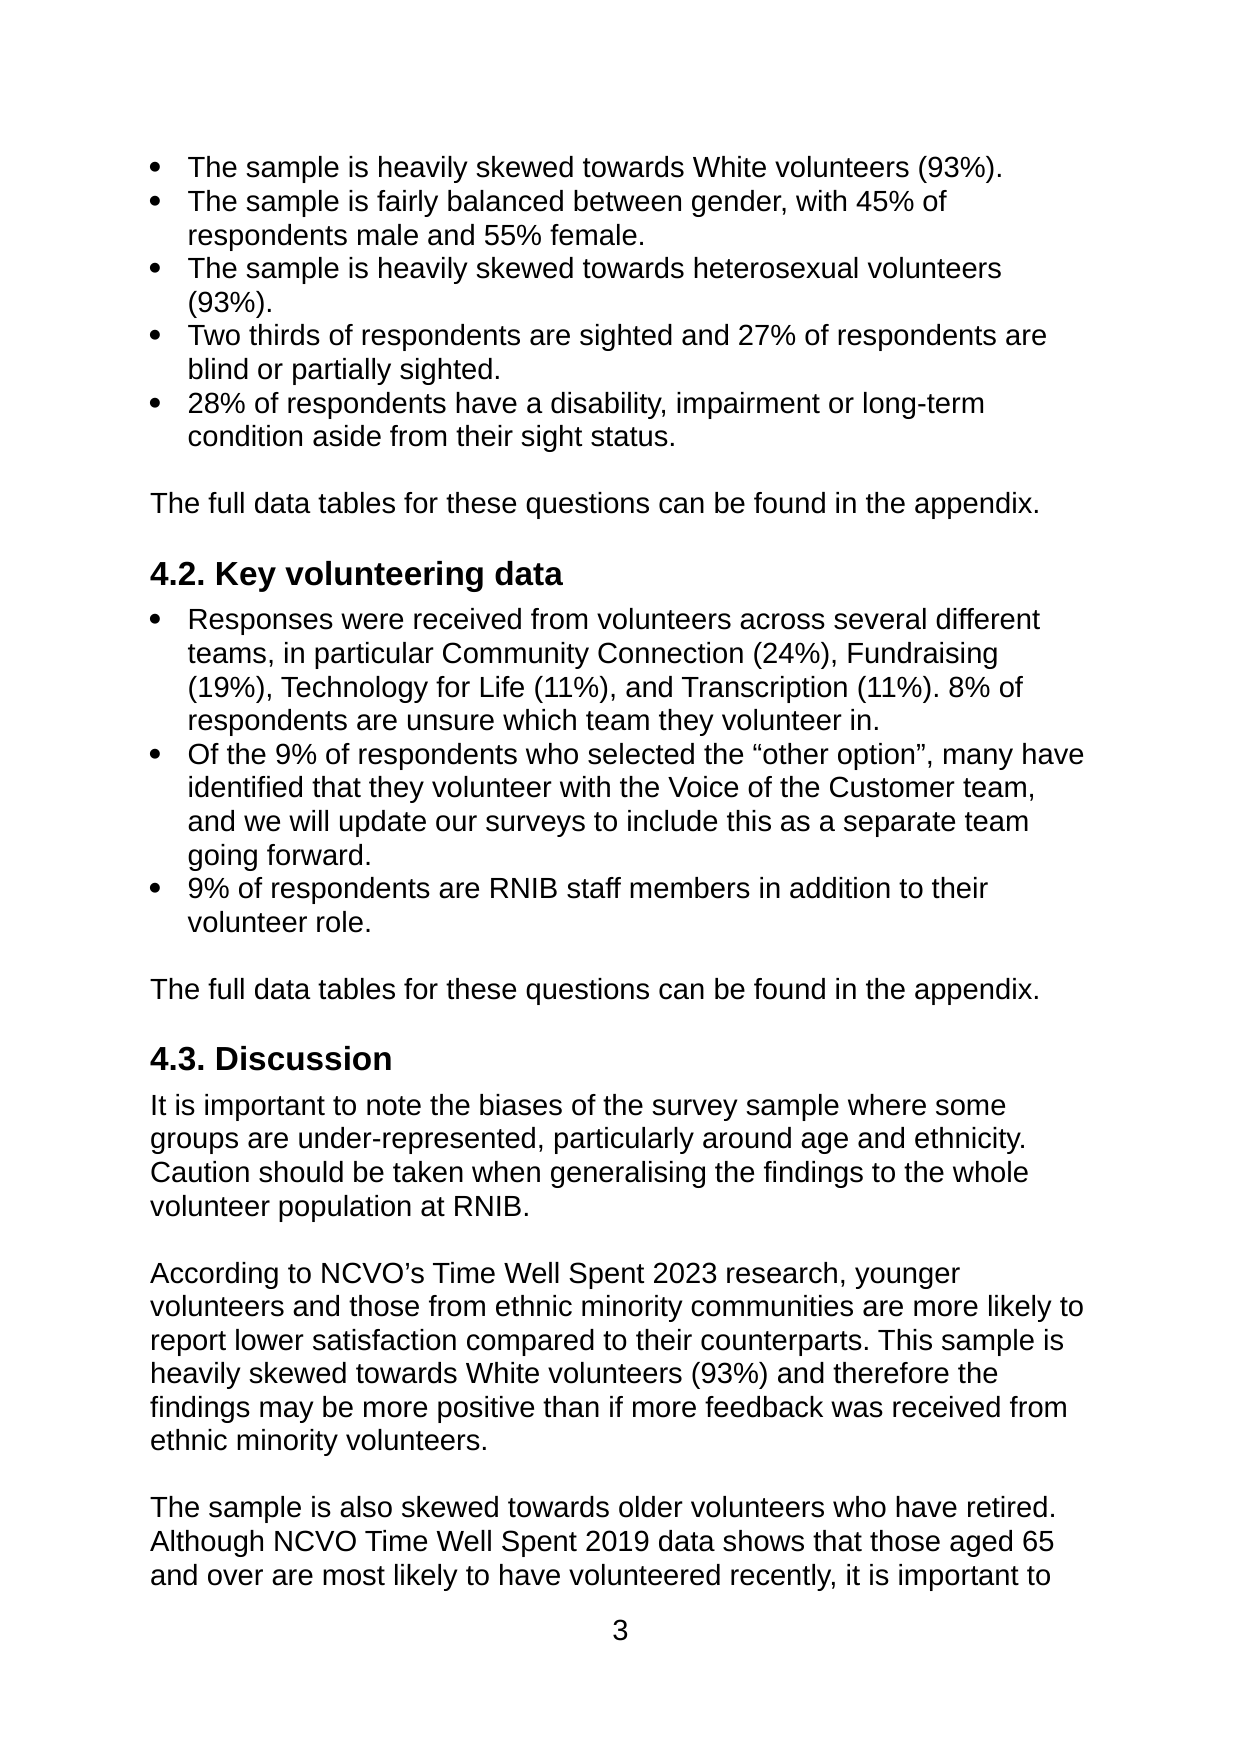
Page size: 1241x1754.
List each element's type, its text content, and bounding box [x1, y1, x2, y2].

list 9% of respondents are RNIB staff members in addition to their volunteer role. [150, 871, 1090, 938]
text The full data tables for these questions can be found in the appendix. [150, 972, 1090, 1006]
subtitle 4.2. Key volunteering data [150, 553, 1090, 592]
list The sample is heavily skewed towards heterosexual volunteers (93%). [150, 251, 1090, 318]
text According to NCVO’s Time Well Spent 2023 research, younger volunteers and those from ethnic minority communities are more likely to report lower satisfaction compared to their counterparts. This sample is heavily skewed towards White volunteers (93%) and therefore the findings may be more positive than if more feedback was received from ethnic minority volunteers. [150, 1256, 1090, 1457]
text The full data tables for these questions can be found in the appendix. [150, 486, 1090, 520]
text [150, 1490, 1090, 1591]
text It is important to note the biases of the survey sample where some groups are under-represented, particularly around age and ethnicity. Caution should be taken when generalising the findings to the whole volunteer population at RNIB. [150, 1088, 1090, 1222]
list The sample is heavily skewed towards White volunteers (93%). [150, 150, 1090, 184]
list The sample is fairly balanced between gender, with 45% of respondents male and 55% female. [150, 184, 1090, 251]
subtitle 4.3. Discussion [150, 1039, 1090, 1077]
list Responses were received from volunteers across several different teams, in particular Community Connection (24%), Fundraising (19%), Technology for Life (11%), and Transcription (11%). 8% of respondents are unsure which team they volunteer in. [150, 602, 1090, 737]
list 28% of respondents have a disability, impairment or long-term condition aside from their sight status. [150, 386, 1090, 453]
list Two thirds of respondents are sighted and 27% of respondents are blind or partially sighted. [150, 318, 1090, 386]
list Of the 9% of respondents who selected the “other option”, many have identified that they volunteer with the Voice of the Customer team, and we will update our surveys to include this as a separate team going forward. [150, 737, 1090, 871]
